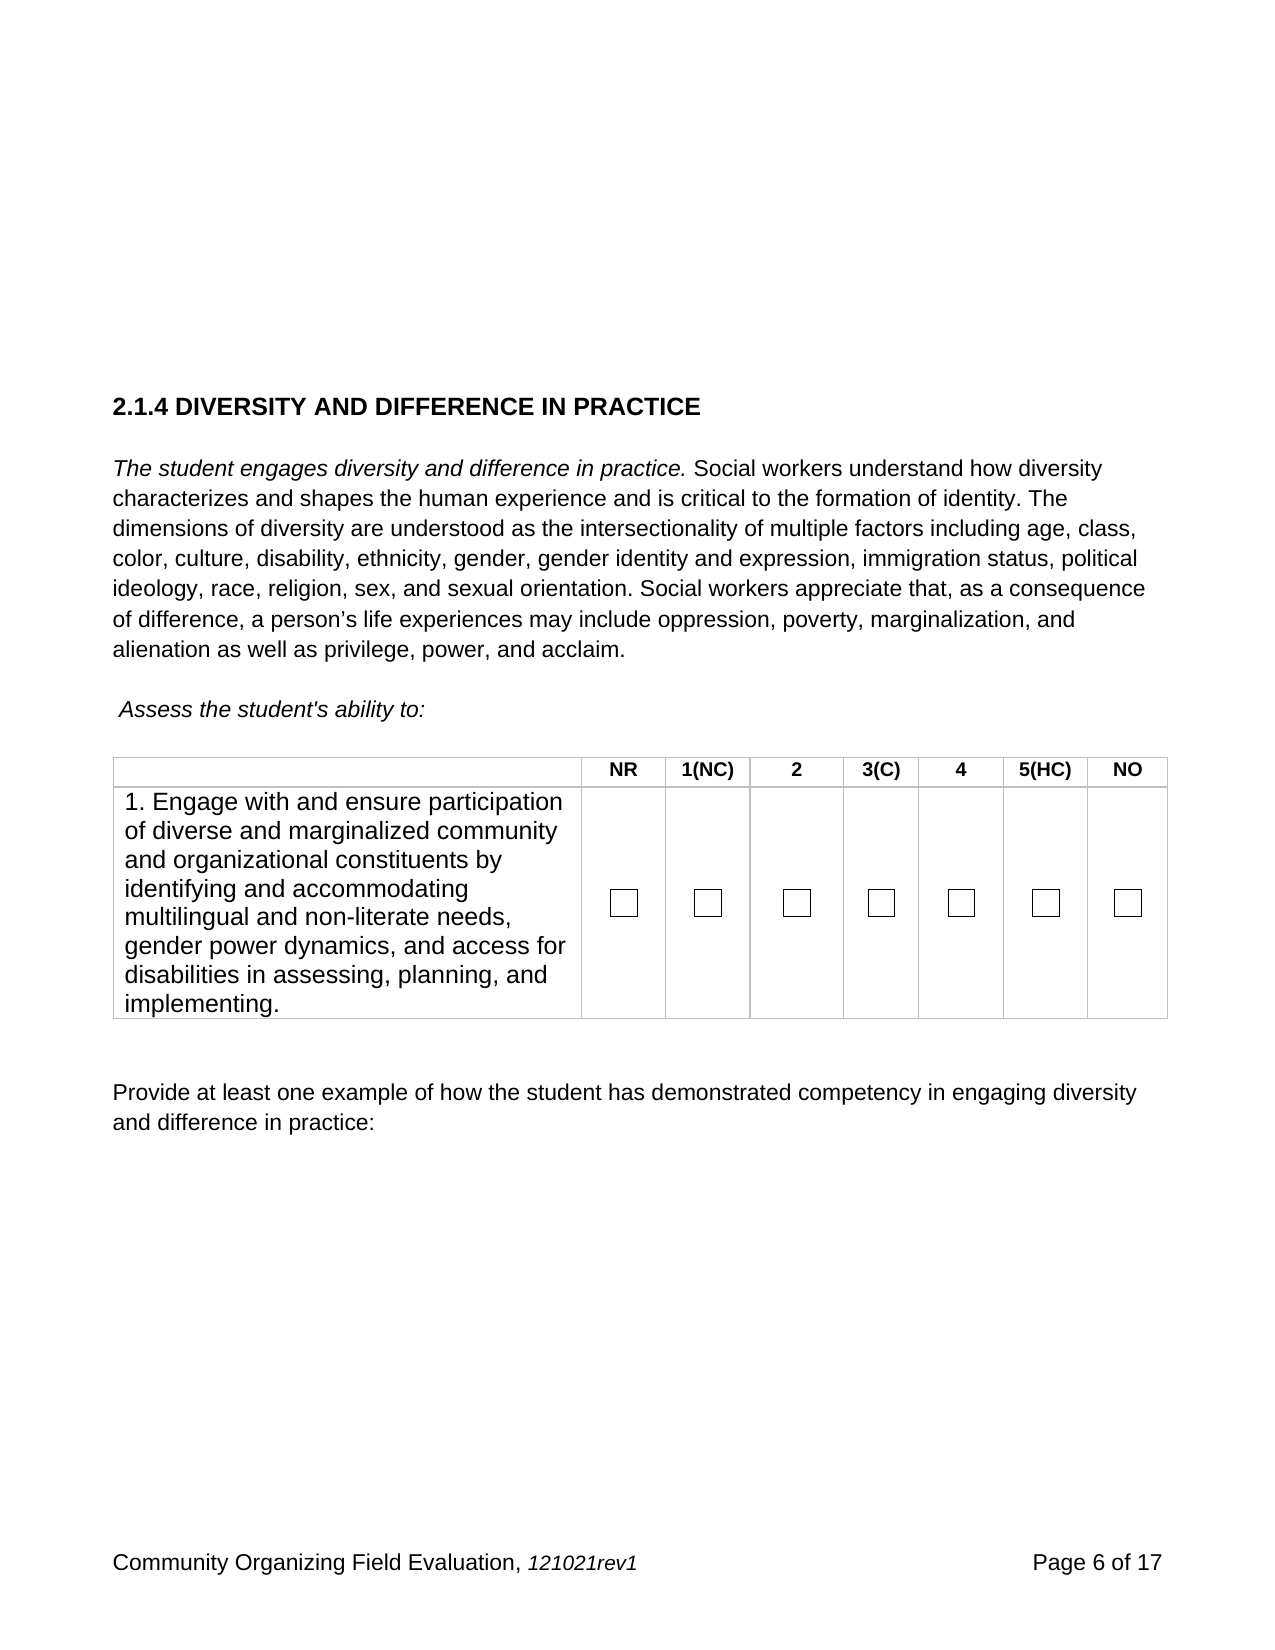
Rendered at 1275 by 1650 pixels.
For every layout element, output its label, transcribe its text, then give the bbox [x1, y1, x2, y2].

table_header NR [582, 758, 665, 786]
table_cell [751, 788, 843, 1017]
table_cell [1088, 788, 1167, 1017]
table_cell [919, 788, 1003, 1017]
table_header 1(NC) [666, 758, 749, 786]
table_cell [1004, 788, 1087, 1017]
table_header 3(C) [844, 758, 918, 786]
table_header NO [1088, 758, 1167, 786]
table_cell [666, 788, 749, 1017]
table_header 5(HC) [1004, 758, 1087, 786]
table_cell [844, 788, 918, 1017]
table_header 2 [751, 758, 843, 786]
table_header 4 [919, 758, 1003, 786]
table_cell [582, 788, 665, 1017]
text Provide at least one example of how the student has demonstrated competency in engaging diversity and difference in practice: [112, 1079, 1162, 1135]
text 2.1.4 DIVERSITY AND DIFFERENCE IN PRACTICE The student engages diversity and difference in practice. Social workers understand how diversity characterizes and shapes the human experience and is critical to the formation of identity. The dimensions of diversity are understood as the intersectionality of multiple factors including age, class, color, culture, disability, ethnicity, gender, gender identity and expression, immigration status, political ideology, race, religion, sex, and sexual orientation. Social workers appreciate that, as a consequence of difference, a person’s life experiences may include oppression, poverty, marginalization, and alienation as well as privilege, power, and acclaim. Assess the student's ability to: [112, 392, 1162, 722]
table_header [114, 758, 581, 786]
table_cell 1. Engage with and ensure participation of diverse and marginalized community and organizational constituents by identifying and accommodating multilingual and non-literate needs, gender power dynamics, and access for disabilities in assessing, planning, and implementing. [114, 788, 581, 1017]
